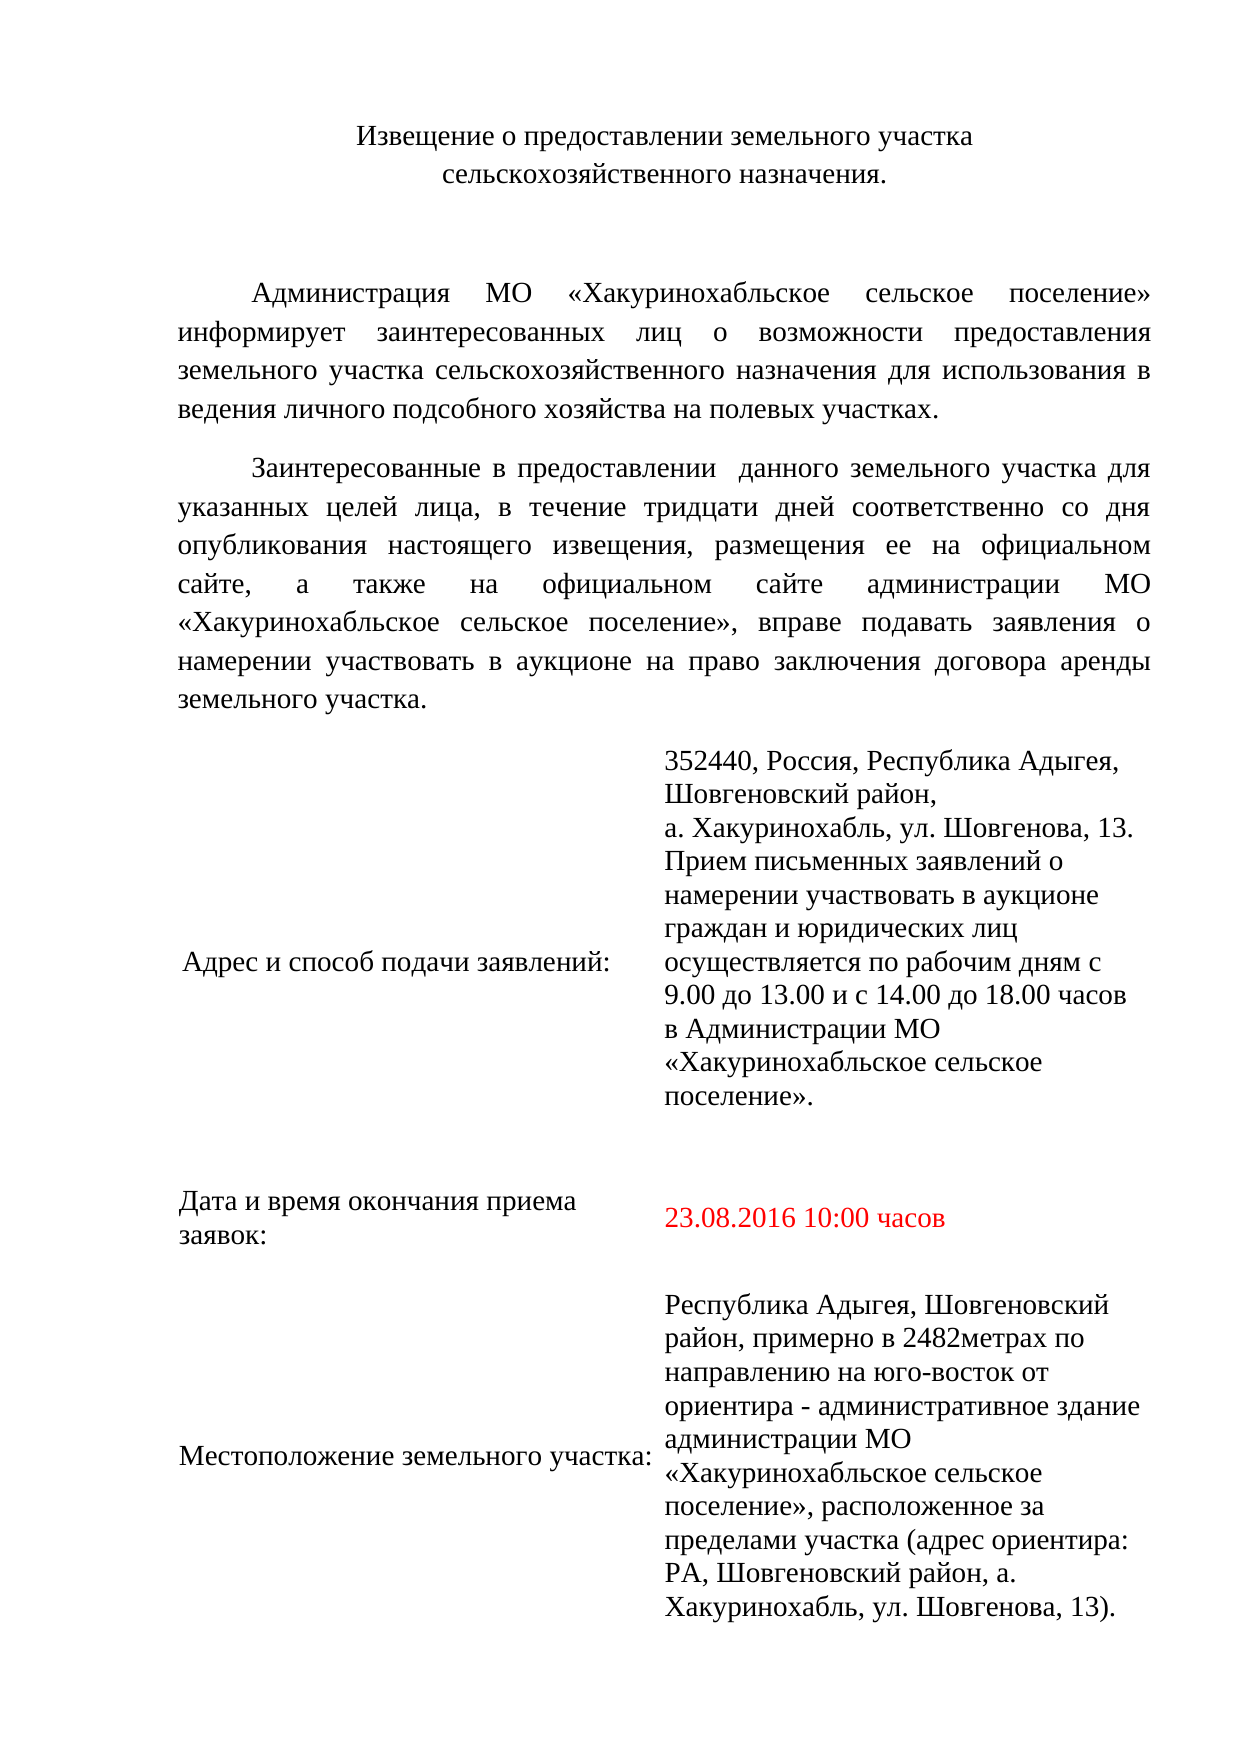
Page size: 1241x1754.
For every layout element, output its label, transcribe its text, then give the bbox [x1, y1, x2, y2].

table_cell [176, 1180, 1150, 1626]
text Извещение о предоставлении земельного участка сельскохозяйственного назначения. [177, 118, 1152, 190]
table_header Адрес и способ подачи заявлений: [180, 741, 663, 1180]
text Заинтересованные в предоставлении данного земельного участка для указанных целей лица, в течение тридцати дней соответственно со дня опубликования настоящего извещения, размещения ее на официальном сайте, а также на официальном сайте администрации МО «Хакуринохабльское сельское поселение», вправе подавать заявления о намерении участвовать в аукционе на право заключения договора аренды земельного участка. [177, 450, 1152, 715]
text Администрация МО «Хакуринохабльское сельское поселение» информирует заинтересованных лиц о возможности предоставления земельного участка сельскохозяйственного назначения для использования в ведения личного подсобного хозяйства на полевых участках. [177, 275, 1152, 424]
table_header 352440, Россия, Республика Адыгея, Шовгеновский район, а. Хакуринохабль, ул. Шовгенова, 13. Прием письменных заявлений о намерении участвовать в аукционе граждан и юридических лиц осуществляется по рабочим дням с 9.00 до 13.00 и с 14.00 до 18.00 часов в Администрации МО «Хакуринохабльское сельское поселение». [663, 741, 1145, 1180]
